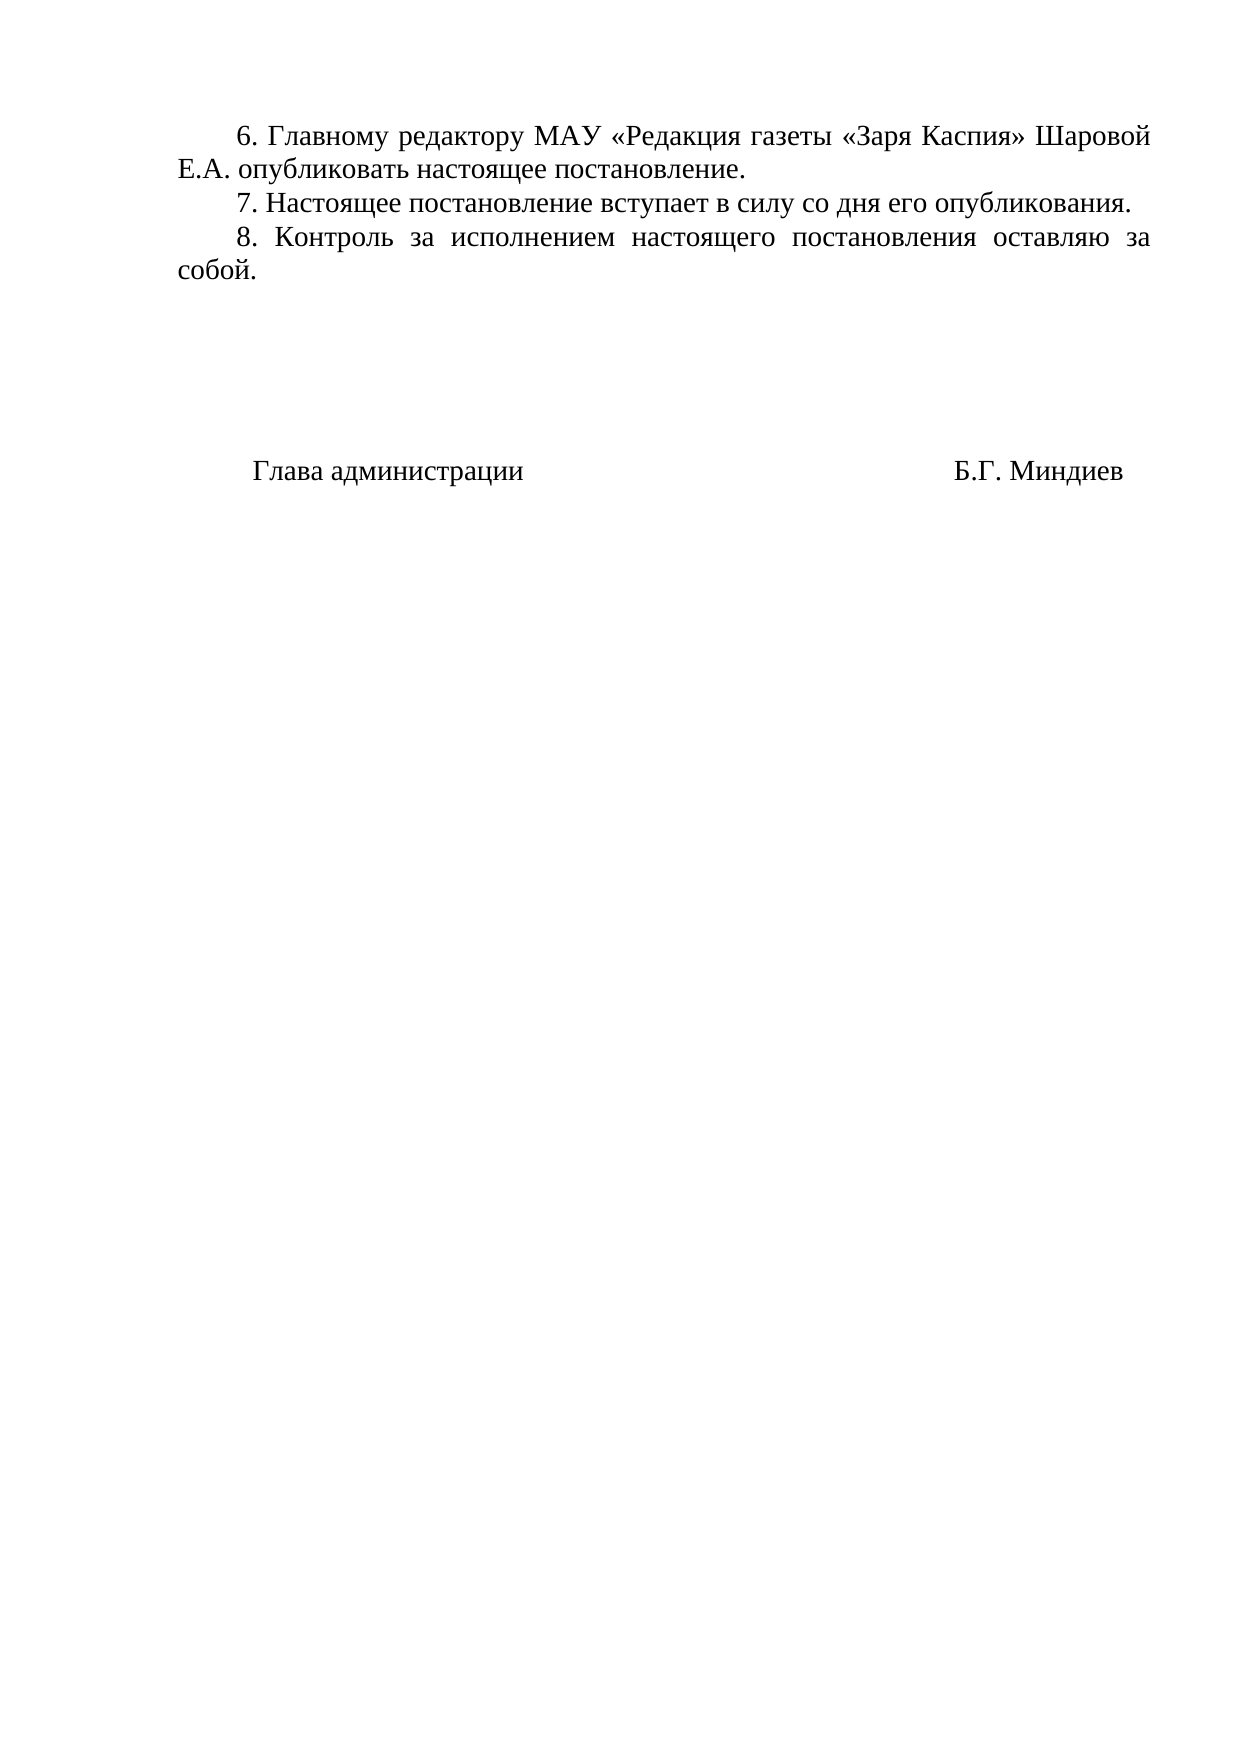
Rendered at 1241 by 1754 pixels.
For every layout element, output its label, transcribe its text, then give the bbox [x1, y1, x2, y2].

text Глава администрации Б.Г. Миндиев [177, 453, 1152, 487]
text 6. Главному редактору МАУ «Редакция газеты «Заря Каспия» Шаровой Е.А. опубликовать настоящее постановление. [177, 118, 1152, 185]
text 8. Контроль за исполнением настоящего постановления оставляю за собой. [177, 219, 1152, 286]
text 7. Настоящее постановление вступает в силу со дня его опубликования. [177, 185, 1152, 219]
